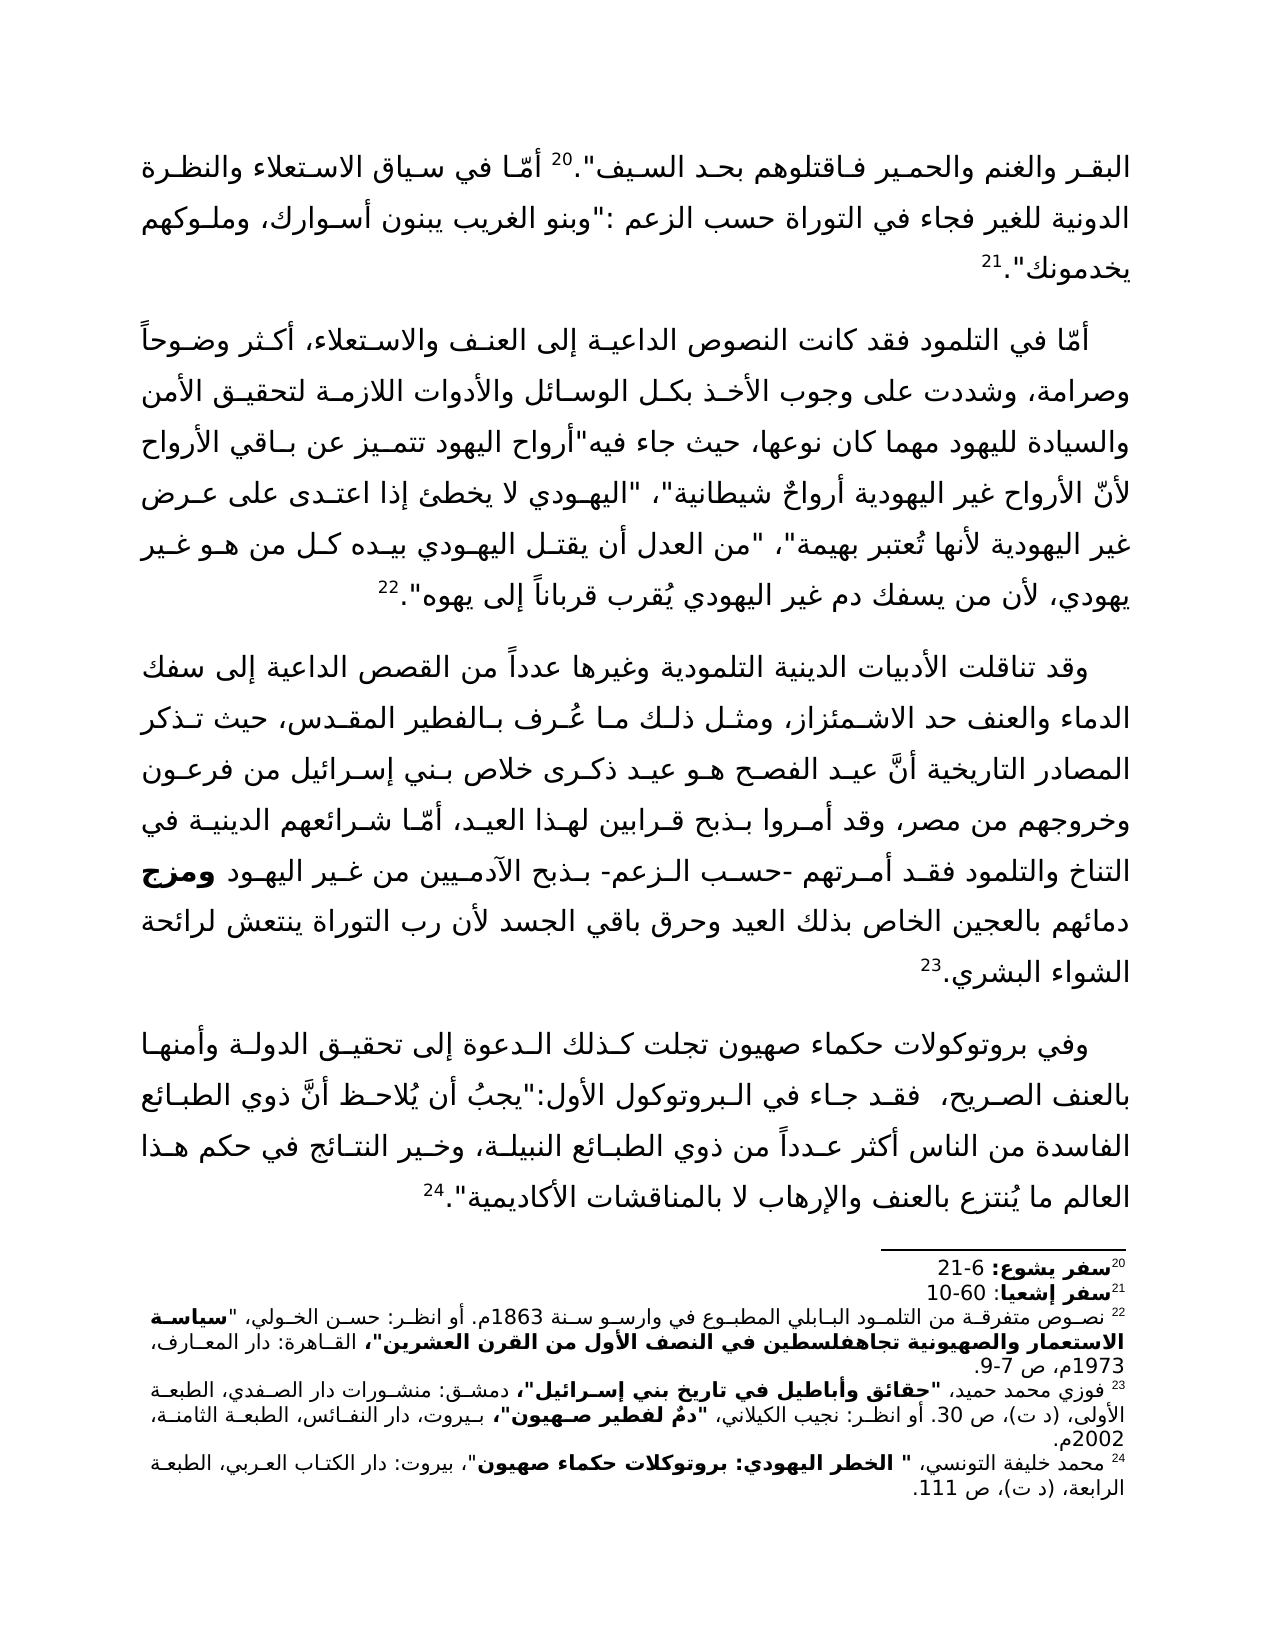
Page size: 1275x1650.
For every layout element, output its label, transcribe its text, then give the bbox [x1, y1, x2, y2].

text أمّا في التلمود فقد كانت النصوص الداعية إلى العنف والاستعلاء، أكثر وضوحاً وصرامة، وشددت على وجوب الأخذ بكل الوسائل والأدوات اللازمة لتحقيق الأمن والسيادة لليهود مهما كان نوعها، حيث جاء فيه"أرواح اليهود تتميز عن باقي الأرواح لأنّ الأرواح غير اليهودية أرواحٌ شيطانية"، "اليهودي لا يخطئ إذا اعتدى على عرض غير اليهودية لأنها تُعتبر بهيمة"، "من العدل أن يقتل اليهودي بيده كل من هو غير يهودي، لأن من يسفك دم غير اليهودي يُقرب قرباناً إلى يهوه". [141, 324, 1131, 612]
text وقد تناقلت الأدبيات الدينية التلمودية وغيرها عدداً من القصص الداعية إلى سفك الدماء والعنف حد الاشمئزاز، ومثل ذلك ما عُرف بالفطير المقدس، حيث تذكر المصادر التاريخية أنَّ عيد الفصح هو عيد ذكرى خلاص بني إسرائيل من فرعون وخروجهم من مصر، وقد أمروا بذبح قرابين لهذا العيد، أمّا شرائعهم الدينية في التناخ والتلمود فقد أمرتهم -حسب الزعم- بذبح الآدميين من غير اليهود ومزج دمائهم بالعجين الخاص بذلك العيد وحرق باقي الجسد لأن رب التوراة ينتعش لرائحة الشواء البشري. [141, 650, 1131, 990]
text وفي بروتوكولات حكماء صهيون تجلت كذلك الدعوة إلى تحقيق الدولة وأمنها بالعنف الصريح، فقد جاء في البروتوكول الأول:"يجبُ أن يُلاحظ أنَّ ذوي الطبائع الفاسدة من الناس أكثر عدداً من ذوي الطبائع النبيلة، وخير النتائج في حكم هذا العالم ما يُنتزع بالعنف والإرهاب لا بالمناقشات الأكاديمية". [141, 1027, 1131, 1214]
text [141, 150, 1131, 286]
